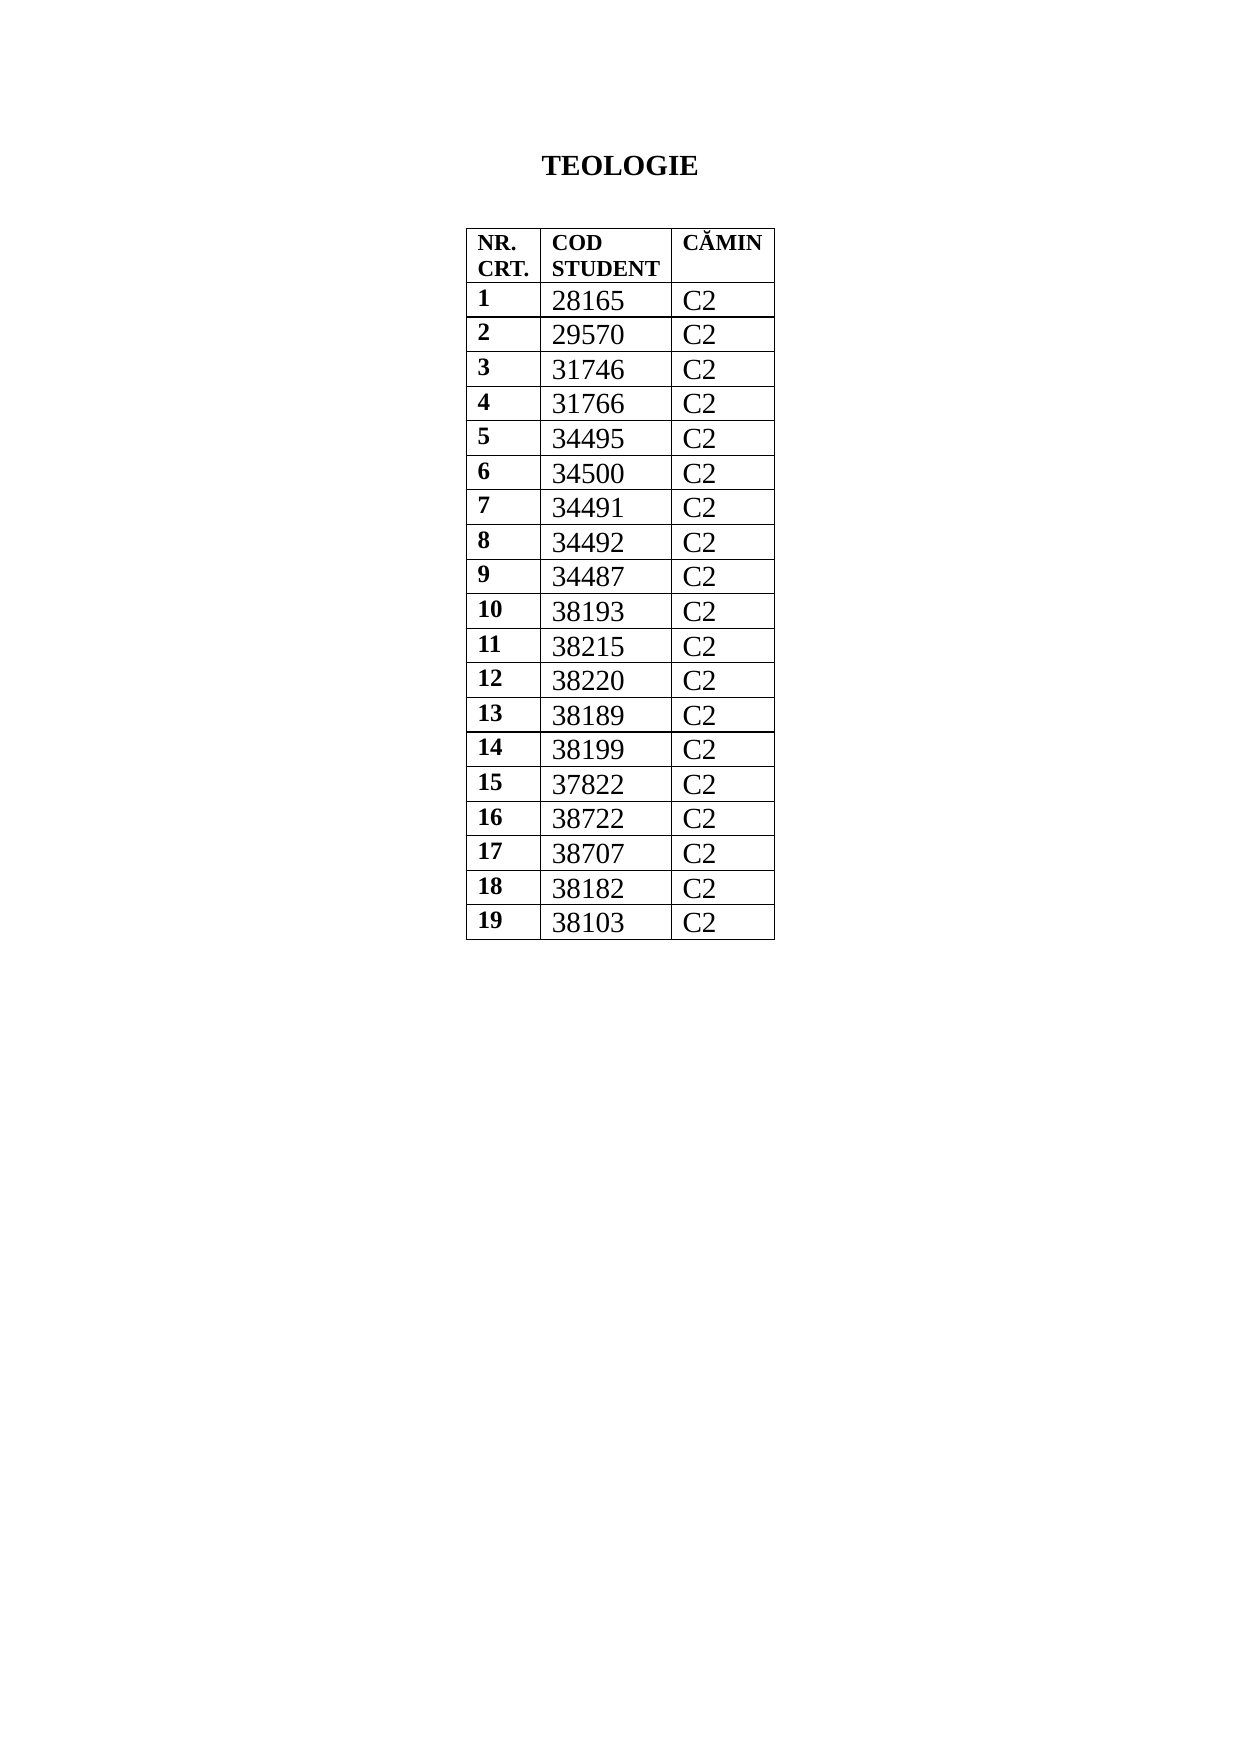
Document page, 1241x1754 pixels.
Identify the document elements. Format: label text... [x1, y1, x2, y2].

table_cell 18 [467, 871, 540, 904]
table_header NR. CRT. [467, 229, 540, 282]
table_cell C2 [672, 421, 774, 455]
table_cell 10 [467, 594, 540, 628]
table_cell C2 [672, 318, 774, 351]
table_cell C2 [672, 629, 774, 662]
table_cell 38189 [541, 698, 671, 731]
table_cell C2 [672, 387, 774, 420]
table_cell 5 [467, 421, 540, 455]
table_header COD STUDENT [541, 229, 671, 282]
table_cell 16 [467, 802, 540, 835]
table_cell C2 [672, 594, 774, 628]
table_cell C2 [672, 698, 774, 731]
table_cell C2 [672, 733, 774, 766]
table_cell 17 [467, 836, 540, 870]
table_cell 12 [467, 663, 540, 697]
table_header CĂMIN [672, 229, 774, 282]
table_cell C2 [672, 456, 774, 489]
table_cell 34487 [541, 560, 671, 593]
table_cell C2 [672, 560, 774, 593]
table_cell 9 [467, 560, 540, 593]
table_cell 4 [467, 387, 540, 420]
table_cell 38182 [541, 871, 671, 904]
table_cell 34500 [541, 456, 671, 489]
table_cell 34491 [541, 490, 671, 524]
table_cell 34495 [541, 421, 671, 455]
table_cell 38722 [541, 802, 671, 835]
table_cell C2 [672, 905, 774, 939]
table_cell 29570 [541, 318, 671, 351]
table_cell 28165 [541, 283, 671, 316]
table_cell 1 [467, 283, 540, 316]
table_cell 13 [467, 698, 540, 731]
table_cell C2 [672, 871, 774, 904]
table_cell 6 [467, 456, 540, 489]
table_cell 19 [467, 905, 540, 939]
table_cell C2 [672, 525, 774, 558]
table_cell 11 [467, 629, 540, 662]
table_cell 15 [467, 767, 540, 801]
table_cell 31746 [541, 352, 671, 386]
table_cell 38707 [541, 836, 671, 870]
text TEOLOGIE [148, 148, 1093, 181]
table_cell 38199 [541, 733, 671, 766]
table_cell 7 [467, 490, 540, 524]
table_cell 38220 [541, 663, 671, 697]
table_cell C2 [672, 663, 774, 697]
table_cell 14 [467, 733, 540, 766]
table_cell 2 [467, 318, 540, 351]
table_cell C2 [672, 490, 774, 524]
table_cell 37822 [541, 767, 671, 801]
table_cell C2 [672, 283, 774, 316]
table_cell 31766 [541, 387, 671, 420]
table_cell 34492 [541, 525, 671, 558]
table_cell 3 [467, 352, 540, 386]
table_cell C2 [672, 836, 774, 870]
table_cell 8 [467, 525, 540, 558]
table_cell 38193 [541, 594, 671, 628]
table_cell C2 [672, 352, 774, 386]
table_cell 38103 [541, 905, 671, 939]
table_cell C2 [672, 767, 774, 801]
table_cell C2 [672, 802, 774, 835]
table_cell 38215 [541, 629, 671, 662]
